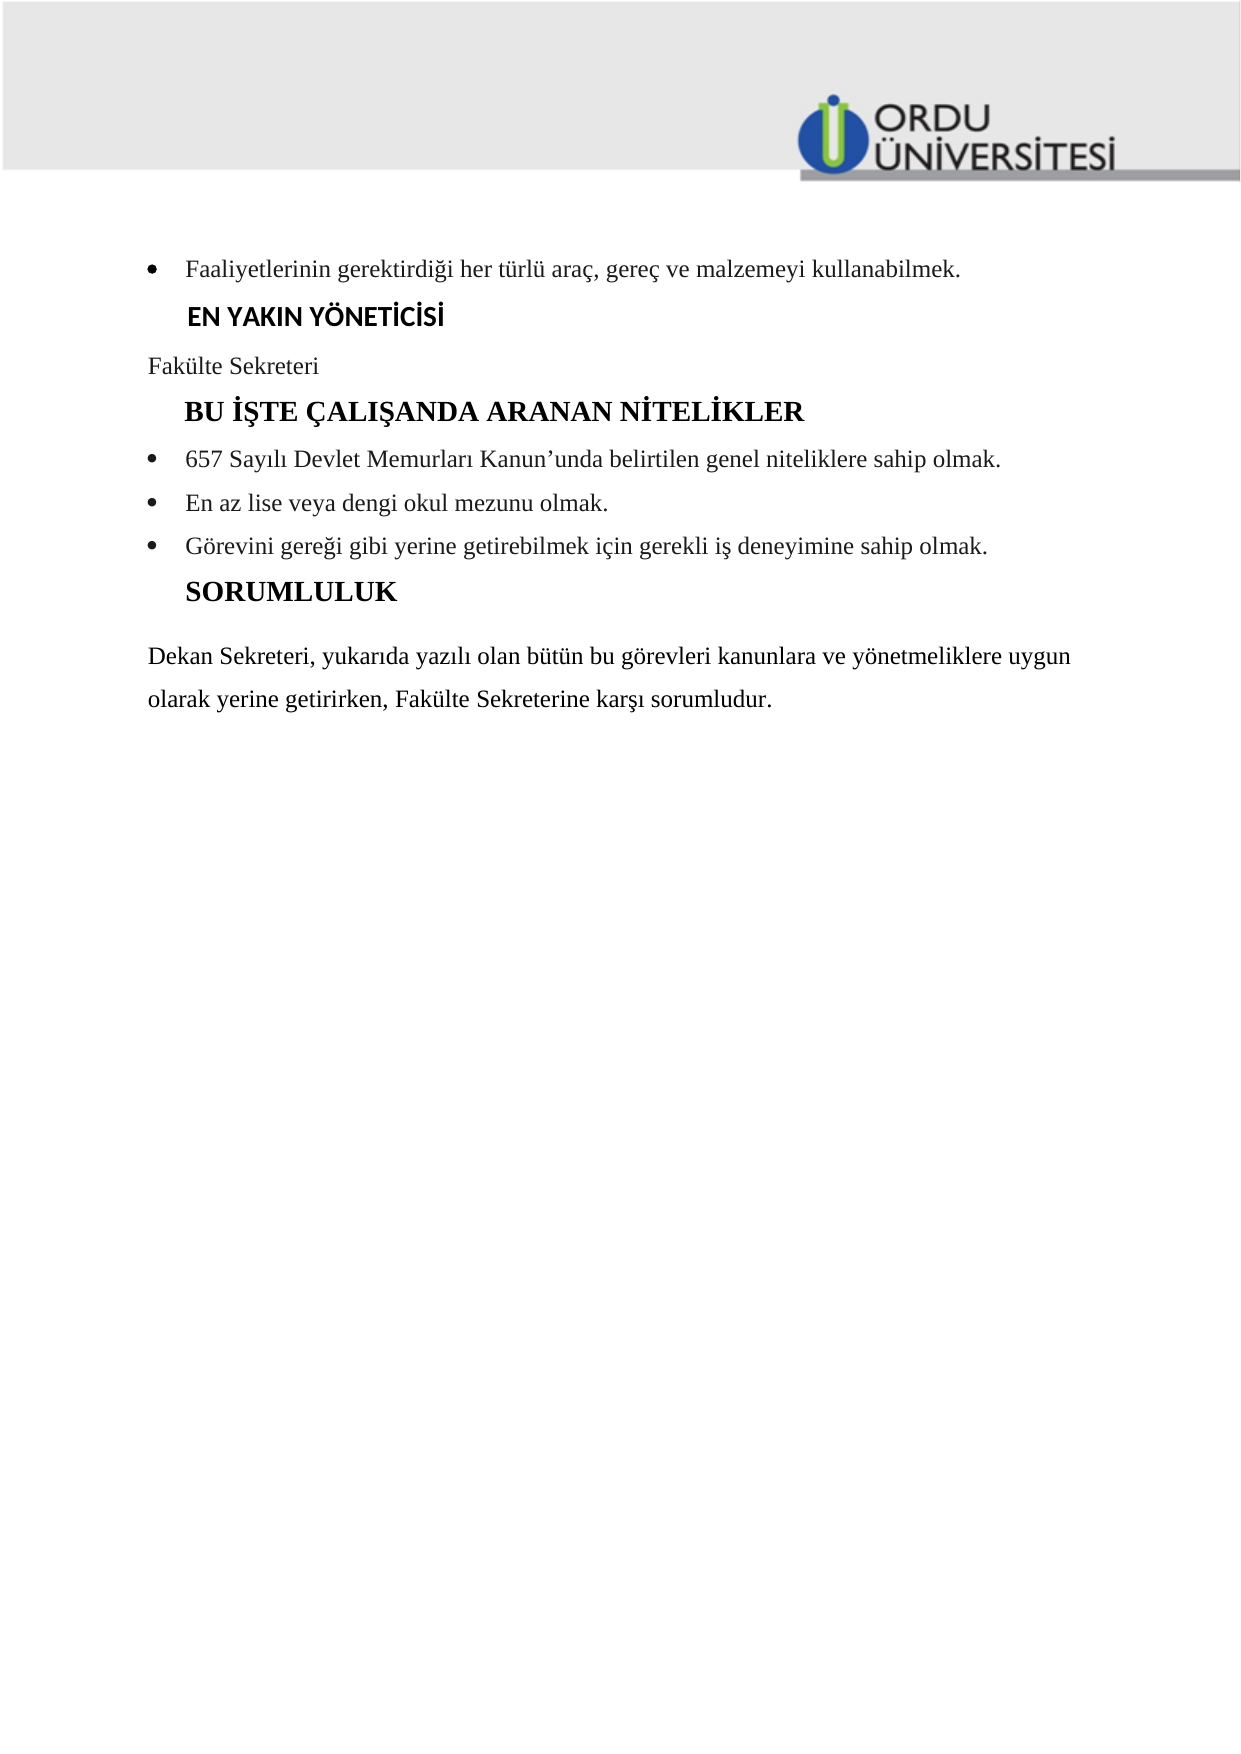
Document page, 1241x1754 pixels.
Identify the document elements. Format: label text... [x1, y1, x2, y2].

text Fakülte Sekreteri [148, 351, 1093, 380]
list En az lise veya dengi okul mezunu olmak. [148, 488, 1093, 516]
text EN YAKIN YÖNETİCİSİ [148, 298, 1093, 333]
list 657 Sayılı Devlet Memurları Kanun’unda belirtilen genel niteliklere sahip olmak. [148, 444, 1093, 473]
picture [0, 0, 1241, 183]
text BU İŞTE ÇALIŞANDA ARANAN NİTELİKLER [148, 394, 1093, 428]
list SORUMLULUK [185, 574, 1093, 607]
list Görevini gereği gibi yerine getirebilmek için gerekli iş deneyimine sahip olmak. [148, 531, 1093, 559]
list Faaliyetlerinin gerektirdiği her türlü araç, gereç ve malzemeyi kullanabilmek. [148, 254, 1093, 283]
text Dekan Sekreteri, yukarıda yazılı olan bütün bu görevleri kanunlara ve yönetmeliklere uygun olarak yerine getirirken, Fakülte Sekreterine karşı sorumludur. [148, 641, 1093, 713]
